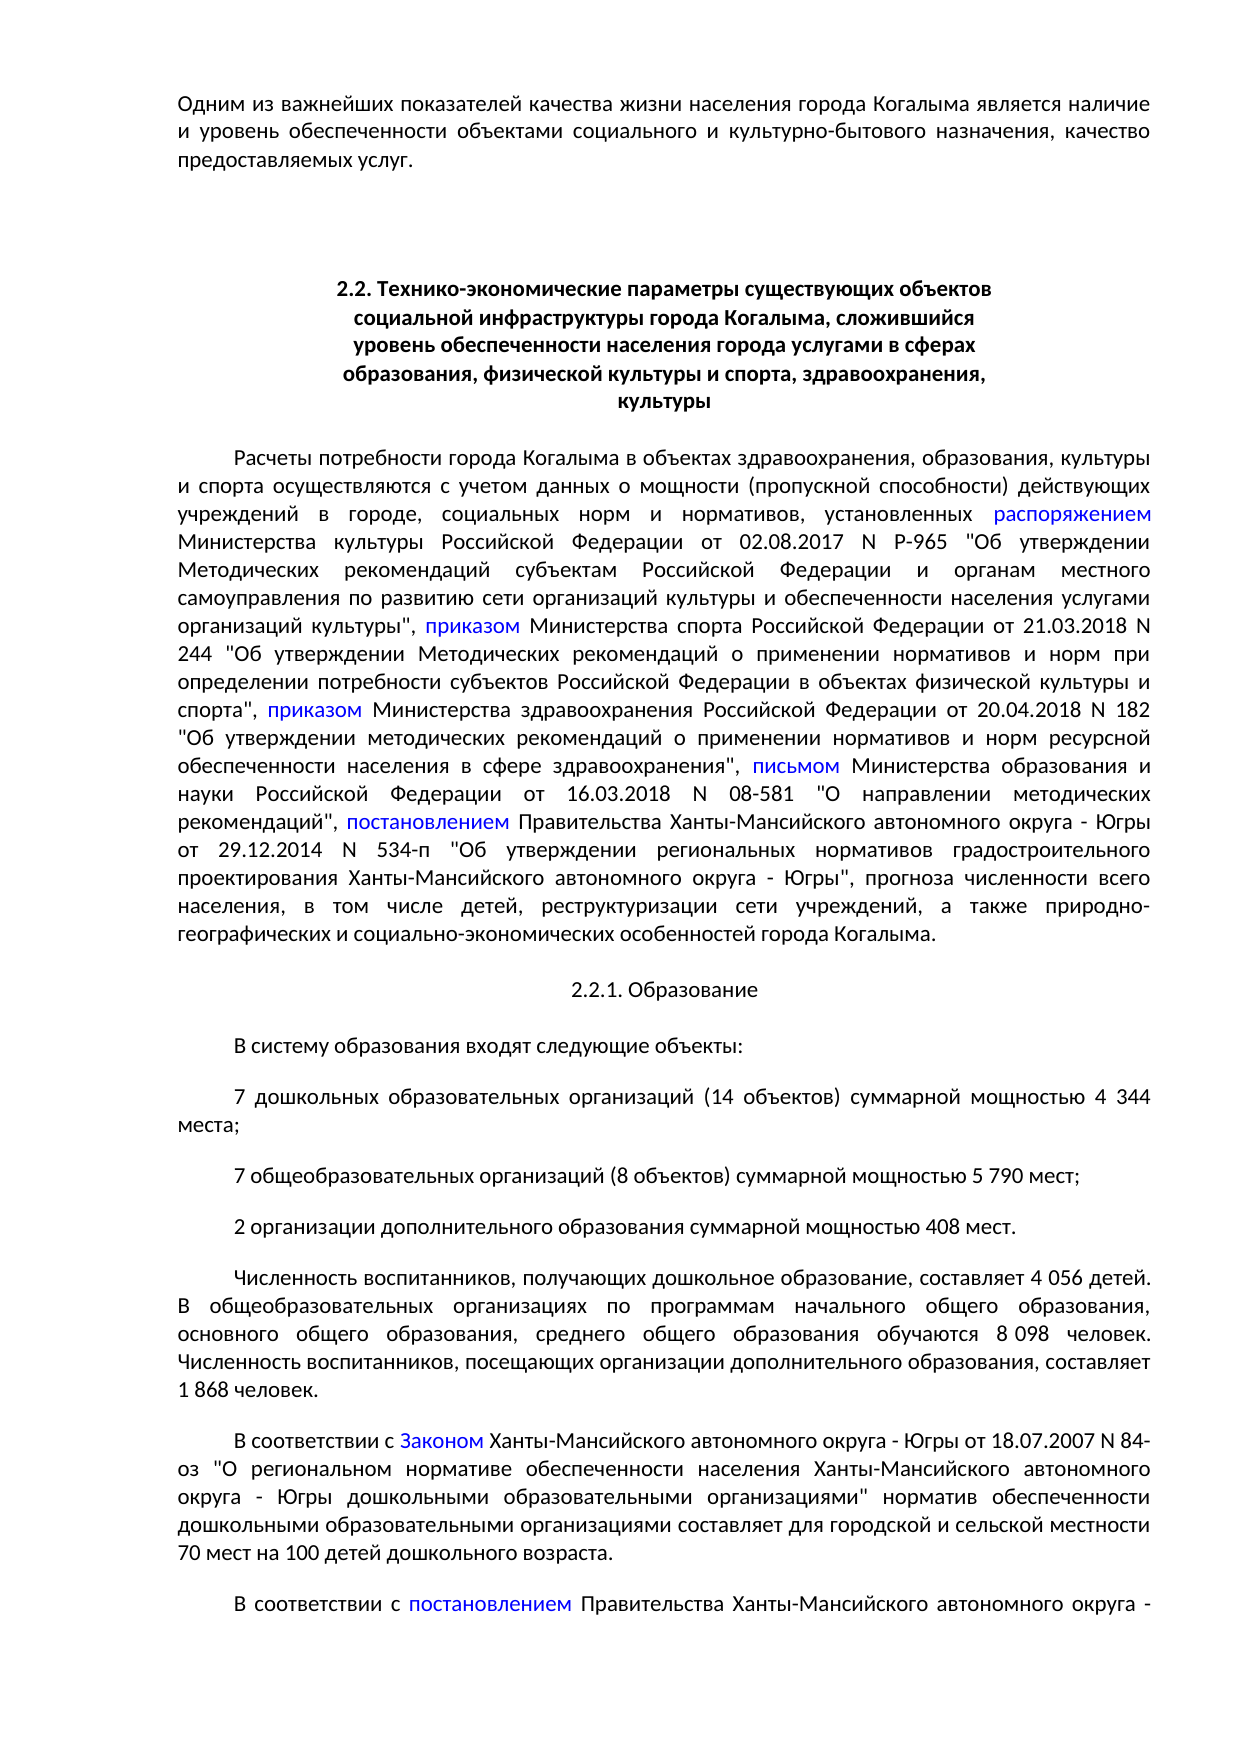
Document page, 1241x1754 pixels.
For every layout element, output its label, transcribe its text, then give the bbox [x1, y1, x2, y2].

title уровень обеспеченности населения города услугами в сферах [177, 331, 1152, 359]
text 2 организации дополнительного образования суммарной мощностью 408 мест. [177, 1212, 1152, 1240]
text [177, 1589, 1152, 1617]
text 2.2.1. Образование [177, 975, 1152, 1003]
text В систему образования входят следующие объекты: [177, 1031, 1152, 1059]
text 7 дошкольных образовательных организаций (14 объектов) суммарной мощностью 4 344 места; [177, 1082, 1152, 1138]
text В соответствии с Законом Ханты-Мансийского автономного округа - Югры от 18.07.2007 N 84-оз "О региональном нормативе обеспеченности населения Ханты-Мансийского автономного округа - Югры дошкольными образовательными организациями" норматив обеспеченности дошкольными образовательными организациями составляет для городской и сельской местности 70 мест на 100 детей дошкольного возраста. [177, 1426, 1152, 1566]
title 2.2. Технико-экономические параметры существующих объектов [177, 274, 1152, 303]
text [177, 89, 1152, 173]
text 7 общеобразовательных организаций (8 объектов) суммарной мощностью 5 790 мест; [177, 1161, 1152, 1189]
text Расчеты потребности города Когалыма в объектах здравоохранения, образования, культуры и спорта осуществляются с учетом данных о мощности (пропускной способности) действующих учреждений в городе, социальных норм и нормативов, установленных распоряжением Министерства культуры Российской Федерации от 02.08.2017 N Р-965 "Об утверждении Методических рекомендаций субъектам Российской Федерации и органам местного самоуправления по развитию сети организаций культуры и обеспеченности населения услугами организаций культуры", приказом Министерства спорта Российской Федерации от 21.03.2018 N 244 "Об утверждении Методических рекомендаций о применении нормативов и норм при определении потребности субъектов Российской Федерации в объектах физической культуры и спорта", приказом Министерства здравоохранения Российской Федерации от 20.04.2018 N 182 "Об утверждении методических рекомендаций о применении нормативов и норм ресурсной обеспеченности населения в сфере здравоохранения", письмом Министерства образования и науки Российской Федерации от 16.03.2018 N 08-581 "О направлении методических рекомендаций", постановлением Правительства Ханты-Мансийского автономного округа - Югры от 29.12.2014 N 534-п "Об утверждении региональных нормативов градостроительного проектирования Ханты-Мансийского автономного округа - Югры", прогноза численности всего населения, в том числе детей, реструктуризации сети учреждений, а также природно-географических и социально-экономических особенностей города Когалыма. [177, 443, 1152, 947]
text Численность воспитанников, получающих дошкольное образование, составляет 4 056 детей. В общеобразовательных организациях по программам начального общего образования, основного общего образования, среднего общего образования обучаются 8 098 человек. Численность воспитанников, посещающих организации дополнительного образования, составляет 1 868 человек. [177, 1263, 1152, 1403]
title культуры [177, 387, 1152, 415]
title социальной инфраструктуры города Когалыма, сложившийся [177, 303, 1152, 331]
title образования, физической культуры и спорта, здравоохранения, [177, 359, 1152, 387]
